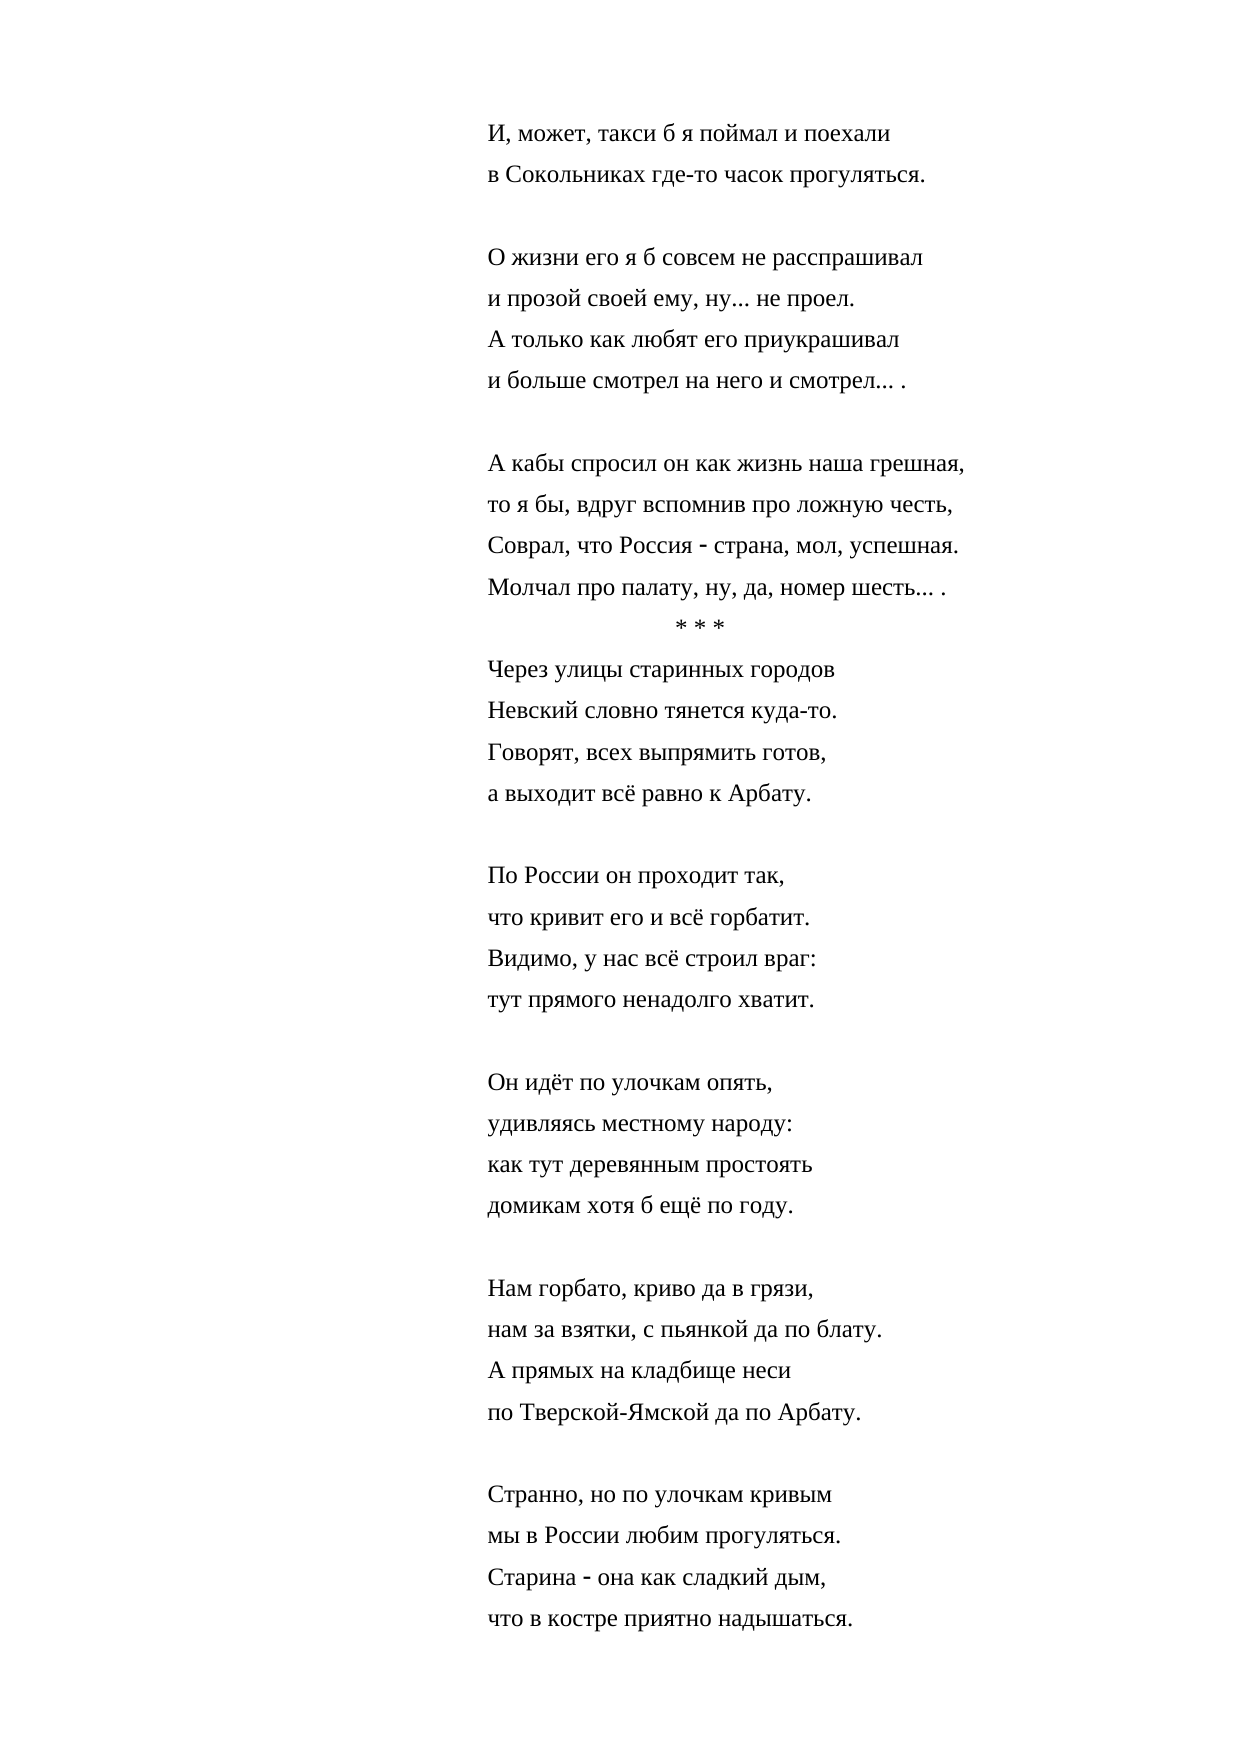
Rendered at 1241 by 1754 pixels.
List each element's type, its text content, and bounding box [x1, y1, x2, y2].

text и больше смотрел на него и смотрел... . [413, 366, 1152, 394]
text Старина она как сладкий дым, [413, 1562, 1152, 1591]
text Соврал, что Россия страна, мол, успешная. [413, 531, 1152, 559]
text Через улицы старинных городов [413, 654, 1152, 683]
text в Сокольниках где-то часок прогуляться. [413, 159, 1152, 188]
text Он идёт по улочкам опять, [413, 1067, 1152, 1096]
text Невский словно тянется куда-то. [413, 696, 1152, 724]
text по Тверской-Ямской да по Арбату. [413, 1397, 1152, 1426]
text домикам хотя б ещё по году. [413, 1191, 1152, 1219]
text Молчал про палату, ну, да, номер шесть... . [413, 572, 1152, 601]
text то я бы, вдруг вспомнив про ложную честь, [413, 489, 1152, 518]
text Странно, но по улочкам кривым [413, 1479, 1152, 1508]
text удивляясь местному народу: [413, 1108, 1152, 1137]
text и прозой своей ему, ну... не проел. [413, 283, 1152, 312]
text как тут деревянным простоять [413, 1149, 1152, 1178]
text По России он проходит так, [413, 861, 1152, 889]
text нам за взятки, с пьянкой да по блату. [413, 1314, 1152, 1343]
text Нам горбато, криво да в грязи, [413, 1273, 1152, 1302]
text А кабы спросил он как жизнь наша грешная, [413, 448, 1152, 477]
text И, может, такси б я поймал и поехали [413, 118, 1152, 147]
text А прямых на кладбище неси [413, 1356, 1152, 1384]
text Говорят, всех выпрямить готов, [413, 737, 1152, 766]
text что в костре приятно надышаться. [413, 1603, 1152, 1632]
text что кривит его и всё горбатит. [413, 902, 1152, 931]
text тут прямого ненадолго хватит. [413, 984, 1152, 1013]
text Видимо, у нас всё строил враг: [413, 943, 1152, 972]
text а выходит всё равно к Арбату. [413, 778, 1152, 807]
text А только как любят его приукрашивал [413, 324, 1152, 353]
text мы в России любим прогуляться. [413, 1521, 1152, 1549]
text * * * [413, 613, 1152, 642]
text О жизни его я б совсем не расспрашивал [413, 242, 1152, 271]
